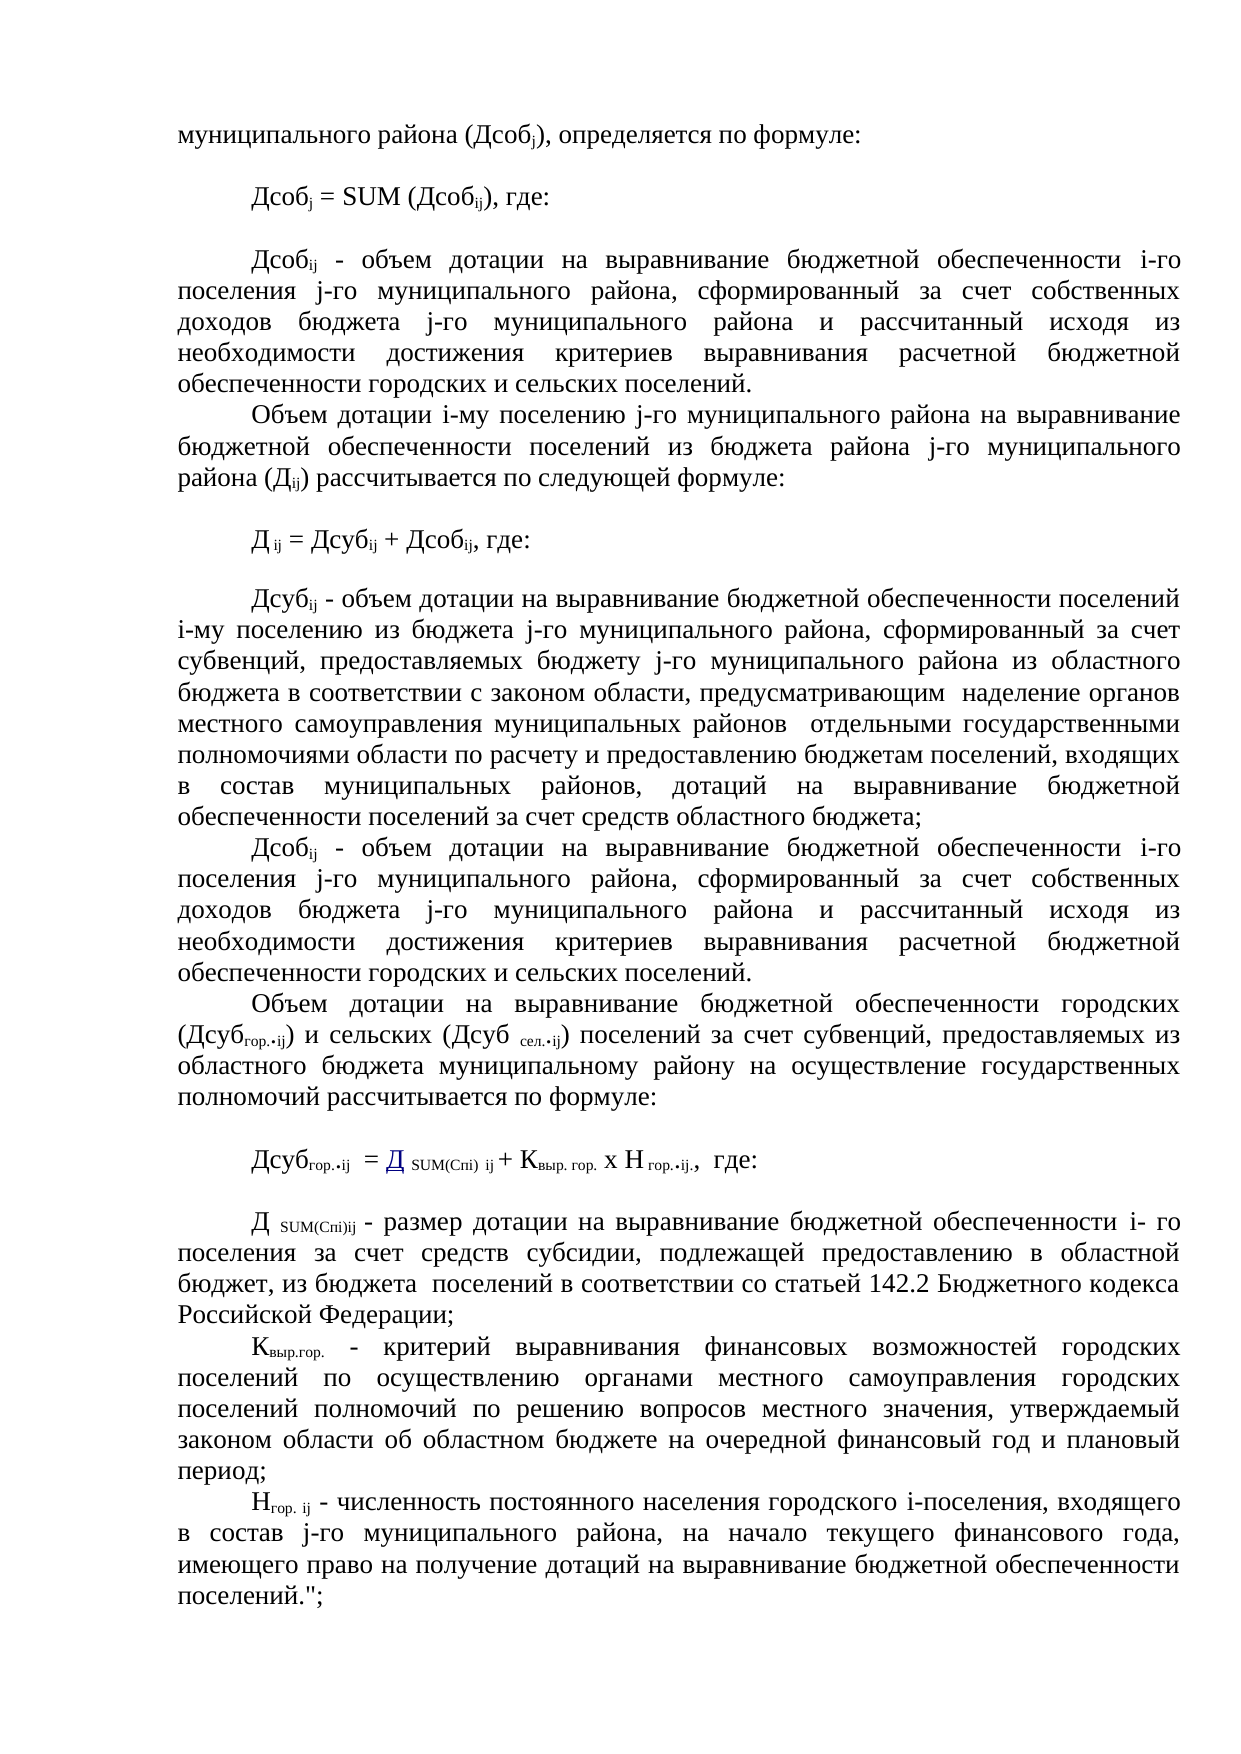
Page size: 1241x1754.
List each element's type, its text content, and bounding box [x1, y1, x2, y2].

text Дсубij - объем дотации на выравнивание бюджетной обеспеченности поселений i-му поселению из бюджета j-го муниципального района, сформированный за счет субвенций, предоставляемых бюджету j-го муниципального района из областного бюджета в соответствии с законом области, предусматривающим наделение органов местного самоуправления муниципальных районов отдельными государственными полномочиями области по расчету и предоставлению бюджетам поселений, входящих в состав муниципальных районов, дотаций на выравнивание бюджетной обеспеченности поселений за счет средств областного бюджета; [177, 582, 1181, 831]
text Объем дотации на выравнивание бюджетной обеспеченности городских (Дсубгор..ij) и сельских (Дсуб сел..ij) поселений за счет субвенций, предоставляемых из областного бюджета муниципальному району на осуществление государственных полномочий рассчитывается по формуле: [177, 987, 1181, 1112]
text Нгор. ij - численность постоянного населения городского i-поселения, входящего в состав j-го муниципального района, на начало текущего финансового года, имеющего право на получение дотаций на выравнивание бюджетной обеспеченности поселений."; [177, 1485, 1181, 1610]
text Дсобij - объем дотации на выравнивание бюджетной обеспеченности i-го поселения j-го муниципального района, сформированный за счет собственных доходов бюджета j-го муниципального района и рассчитанный исходя из необходимости достижения критериев выравнивания расчетной бюджетной обеспеченности городских и сельских поселений. [177, 243, 1181, 398]
text Д SUM(Спi)ij - размер дотации на выравнивание бюджетной обеспеченности i- го поселения за счет средств субсидии, подлежащей предоставлению в областной бюджет, из бюджета поселений в соответствии со статьей 142.2 Бюджетного кодекса Российской Федерации; [177, 1205, 1181, 1330]
text Дсубгор..ij = Д SUM(Спi) ij + Квыр. гор. х H гор..ij., где: [177, 1143, 1181, 1174]
text Объем дотации i-му поселению j-го муниципального района на выравнивание бюджетной обеспеченности поселений из бюджета района j-го муниципального района (Дij) рассчитывается по следующей формуле: [177, 398, 1181, 492]
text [177, 118, 1181, 149]
text Д ij = Дсубij + Дсобij, где: [177, 523, 1181, 554]
text Квыр.гор. - критерий выравнивания финансовых возможностей городских поселений по осуществлению органами местного самоуправления городских поселений полномочий по решению вопросов местного значения, утверждаемый законом области об областном бюджете на очередной финансовый год и плановый период; [177, 1330, 1181, 1485]
text Дсобij - объем дотации на выравнивание бюджетной обеспеченности i-го поселения j-го муниципального района, сформированный за счет собственных доходов бюджета j-го муниципального района и рассчитанный исходя из необходимости достижения критериев выравнивания расчетной бюджетной обеспеченности городских и сельских поселений. [177, 831, 1181, 987]
text Дсобj = SUM (Дсобij), где: [177, 180, 1181, 212]
